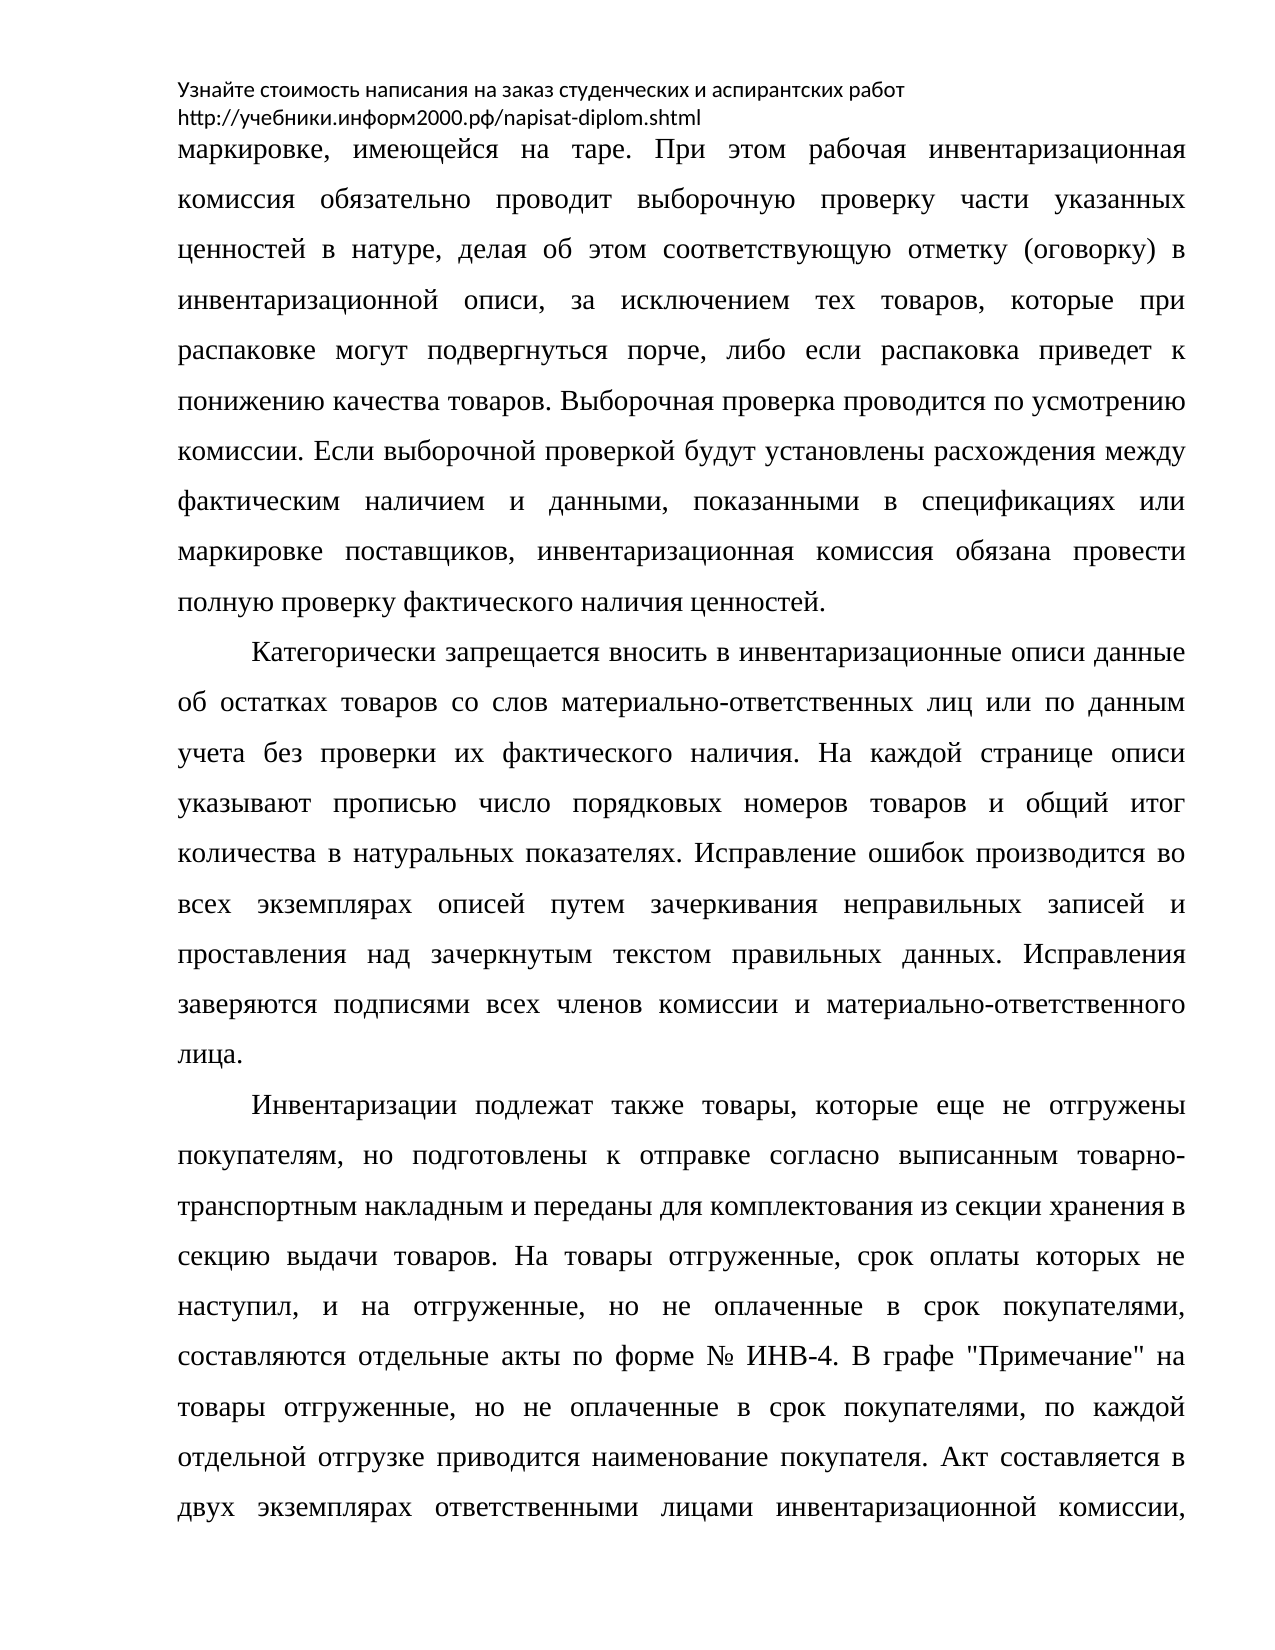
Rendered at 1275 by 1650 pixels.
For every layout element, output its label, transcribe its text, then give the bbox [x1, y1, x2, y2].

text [177, 1087, 1186, 1523]
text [177, 131, 1186, 617]
text Категорически запрещается вносить в инвентаризационные описи данные об остатках товаров со слов материально-ответственных лиц или по данным учета без проверки их фактического наличия. На каждой странице описи указывают прописью число порядковых номеров товаров и общий итог количества в натуральных показателях. Исправление ошибок производится во всех экземплярах описей путем зачеркивания неправильных записей и проставления над зачеркнутым текстом правильных данных. Исправления заверяются подписями всех членов комиссии и материально-ответственного лица. [177, 634, 1186, 1070]
